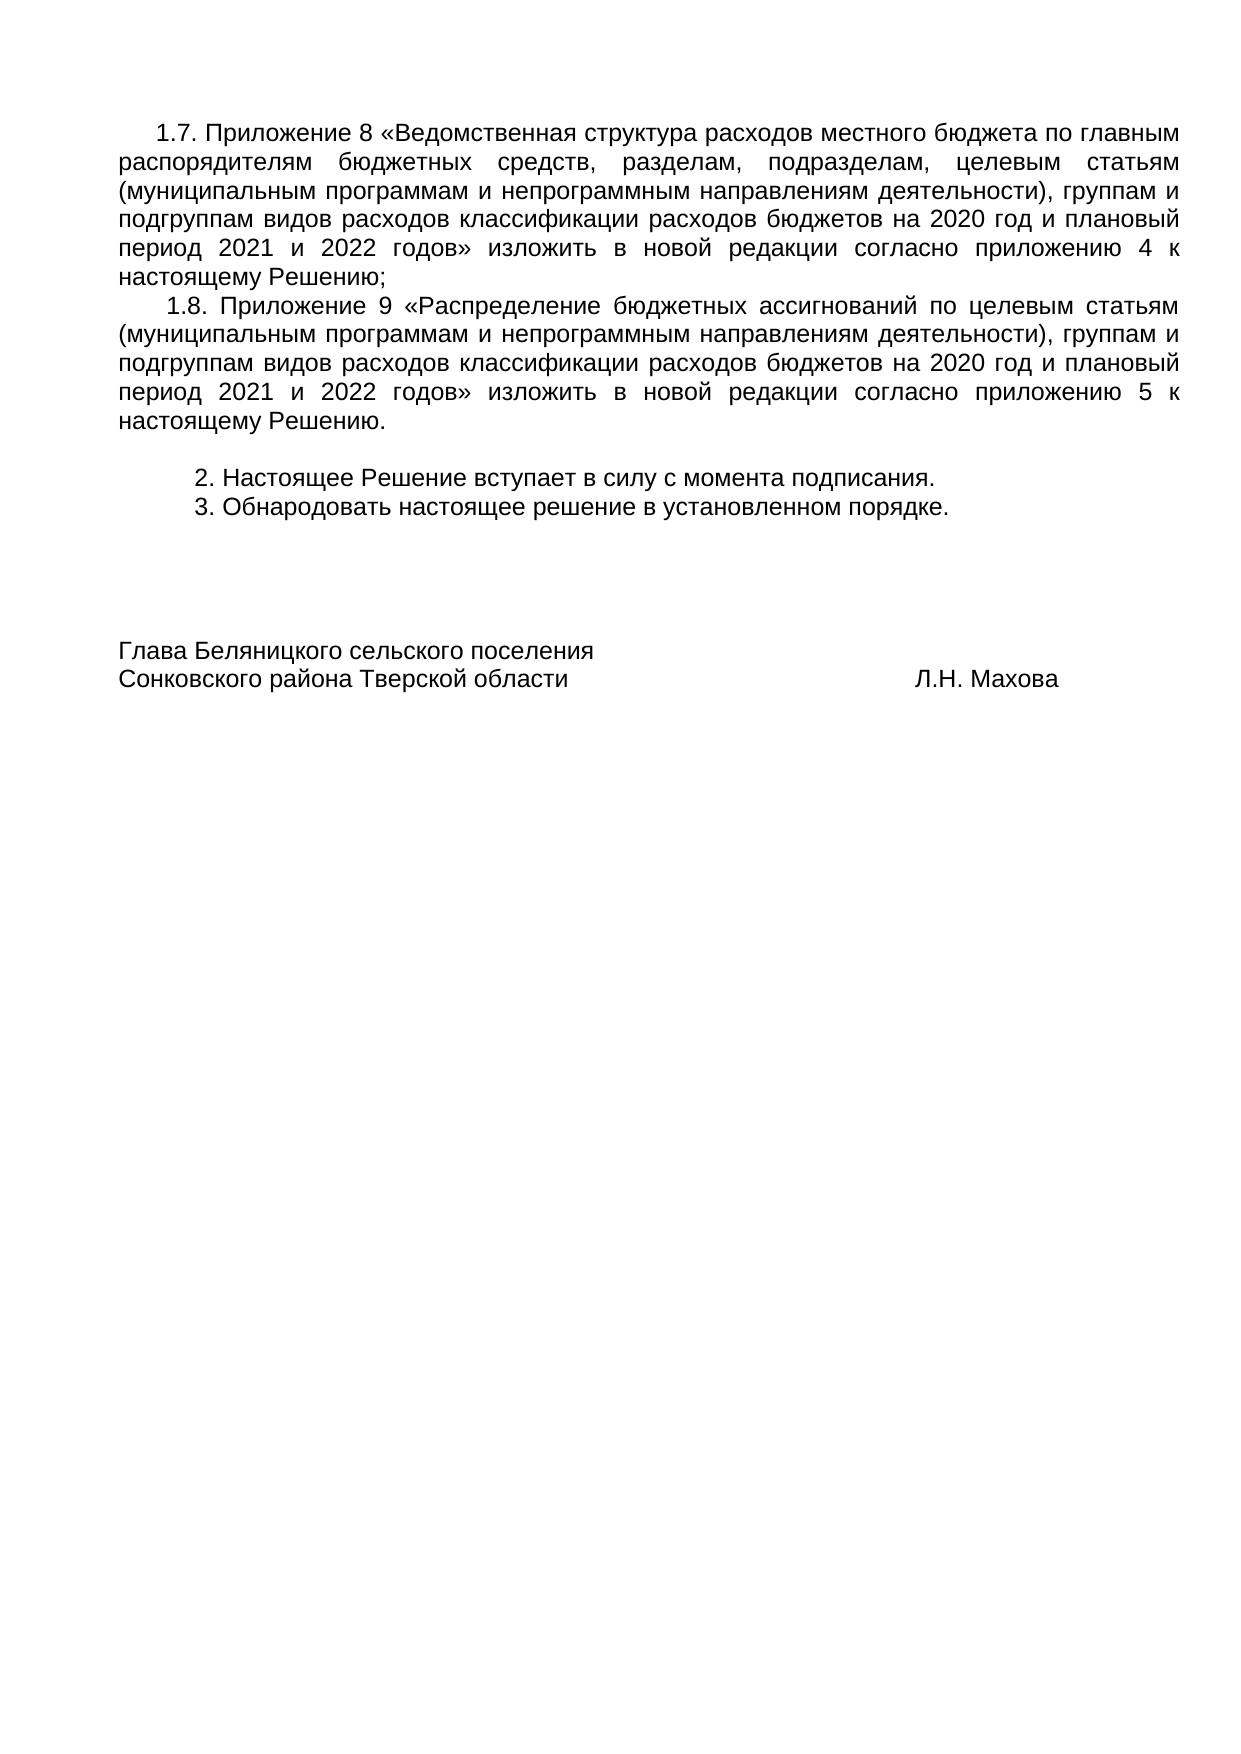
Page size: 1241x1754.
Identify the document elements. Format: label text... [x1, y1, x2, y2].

text 1.7. Приложение 8 «Ведомственная структура расходов местного бюджета по главным распорядителям бюджетных средств, разделам, подразделам, целевым статьям (муниципальным программам и непрограммным направлениям деятельности), группам и подгруппам видов расходов классификации расходов бюджетов на 2020 год и плановый период 2021 и 2022 годов» изложить в новой редакции согласно приложению 4 к настоящему Решению; [118, 118, 1181, 291]
text 1.8. Приложение 9 «Распределение бюджетных ассигнований по целевым статьям (муниципальным программам и непрограммным направлениям деятельности), группам и подгруппам видов расходов классификации расходов бюджетов на 2020 год и плановый период 2021 и 2022 годов» изложить в новой редакции согласно приложению 5 к настоящему Решению. [118, 291, 1181, 434]
text Глава Беляницкого сельского поселения [118, 636, 1181, 664]
text 2. Настоящее Решение вступает в силу с момента подписания. [118, 463, 1181, 492]
text Сонковского района Тверской области Л.Н. Махова [118, 664, 1181, 693]
text 3. Обнародовать настоящее решение в установленном порядке. [118, 492, 1181, 521]
